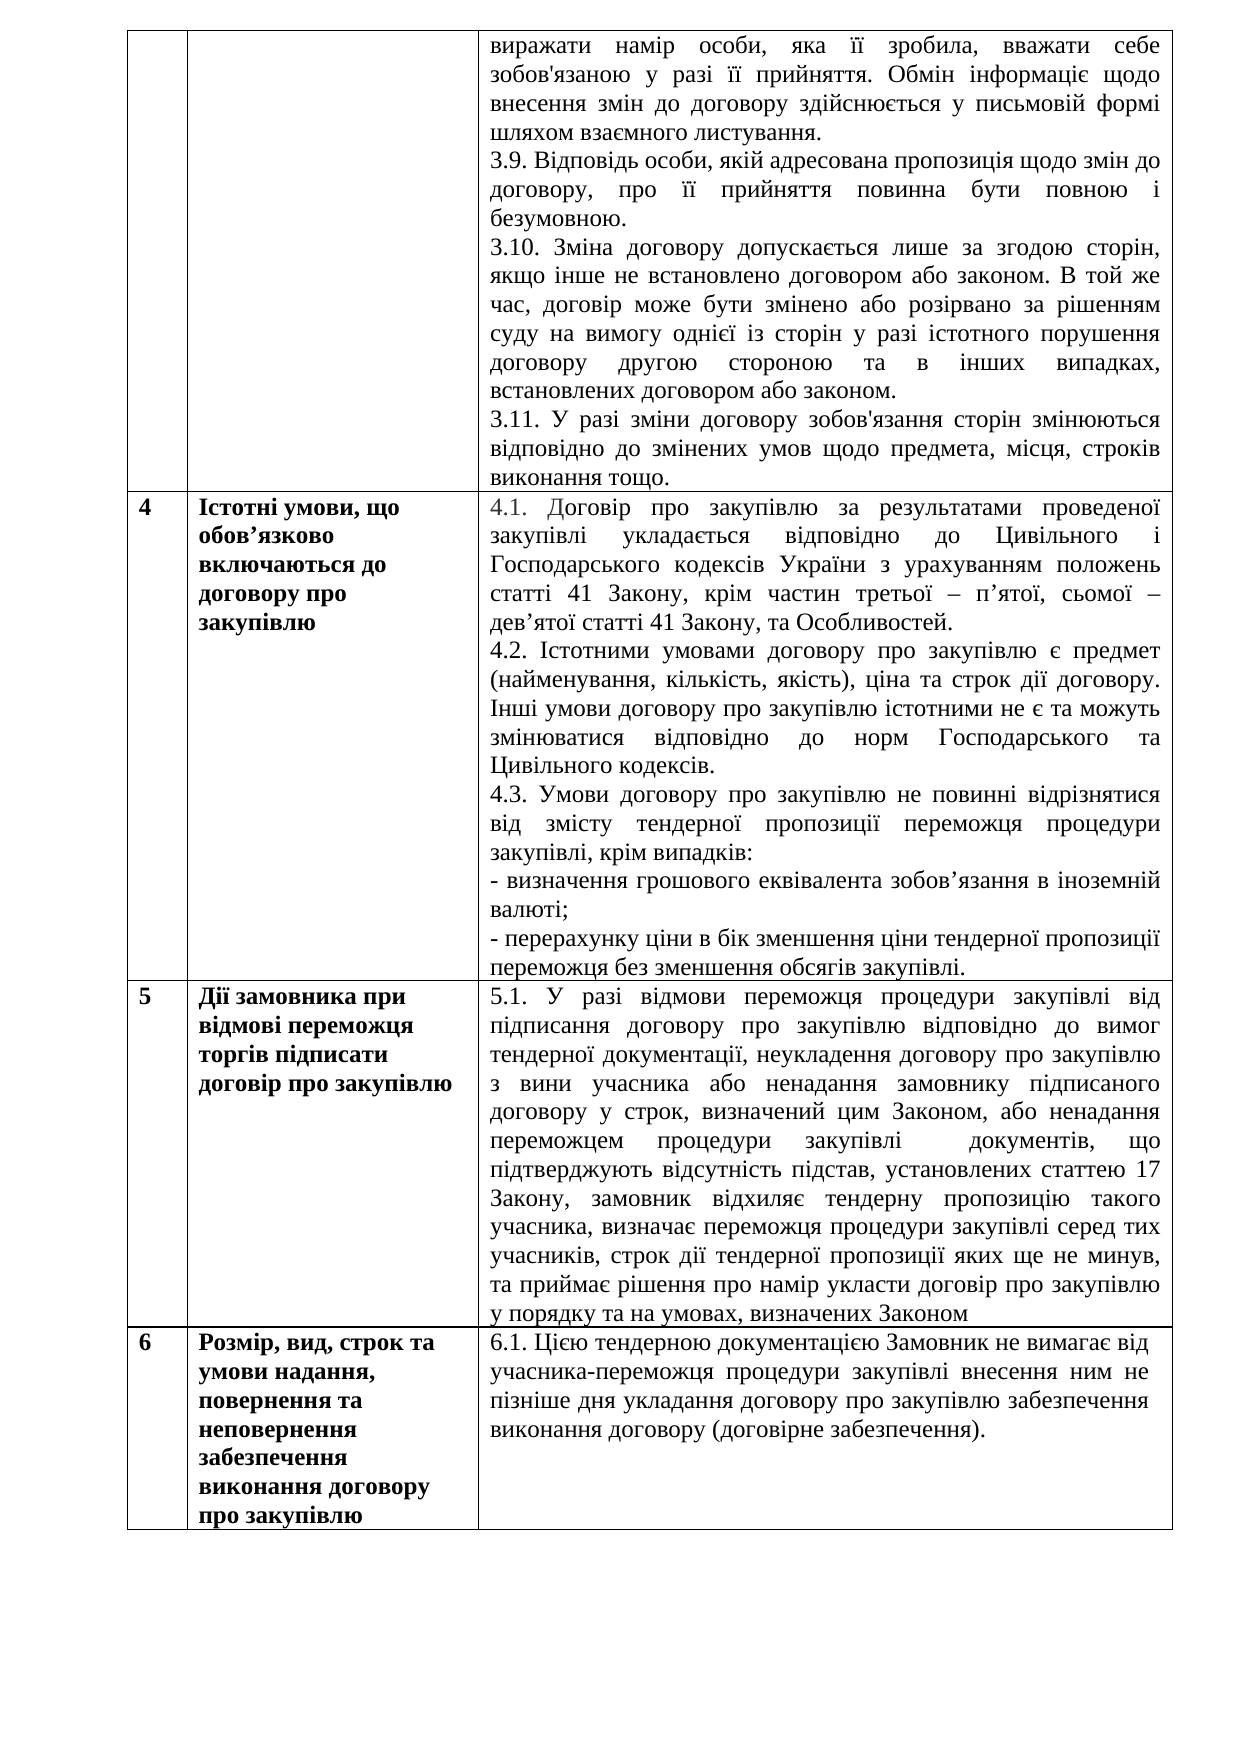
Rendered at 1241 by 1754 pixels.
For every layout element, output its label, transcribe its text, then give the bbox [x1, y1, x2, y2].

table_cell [479, 31, 1172, 491]
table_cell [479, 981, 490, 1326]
table_cell Істотні умови, що обов’язково включаються до договору про закупівлю [188, 492, 478, 980]
table_cell 4.1. Договір про закупівлю за результатами проведеної закупівлі укладається відповідно до Цивільного і Господарського кодексів України з урахуванням положень статті 41 Закону, крім частин третьої – п’ятої, сьомої – дев’ятої статті 41 Закону, та Особливостей. 4.2. Істотними умовами договору про закупівлю є предмет (найменування, кількість, якість), ціна та строк дії договору. Інші умови договору про закупівлю істотними не є та можуть змінюватися відповідно до норм Господарського та Цивільного кодексів. 4.3. Умови договору про закупівлю не повинні відрізнятися від змісту тендерної пропозиції переможця процедури закупівлі, крім випадків: - визначення грошового еквівалента зобов’язання в іноземній валюті; - перерахунку ціни в бік зменшення ціни тендерної пропозиції переможця без зменшення обсягів закупівлі. [479, 492, 1172, 980]
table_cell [188, 31, 478, 491]
table_cell 6.1. Цією тендерною документацією Замовник не вимагає від учасника-переможця процедури закупівлі внесення ним не пізніше дня укладання договору про закупівлю забезпечення виконання договору (договірне забезпечення). [479, 1328, 1172, 1529]
table_cell Дії замовника при відмові переможця торгів підписати договір про закупівлю [188, 981, 478, 1326]
table_cell 5 [128, 981, 187, 1326]
table_cell 4 [128, 492, 187, 980]
table_cell 6 [128, 1328, 187, 1529]
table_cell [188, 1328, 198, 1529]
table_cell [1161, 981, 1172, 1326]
table_cell 3 [128, 31, 187, 491]
